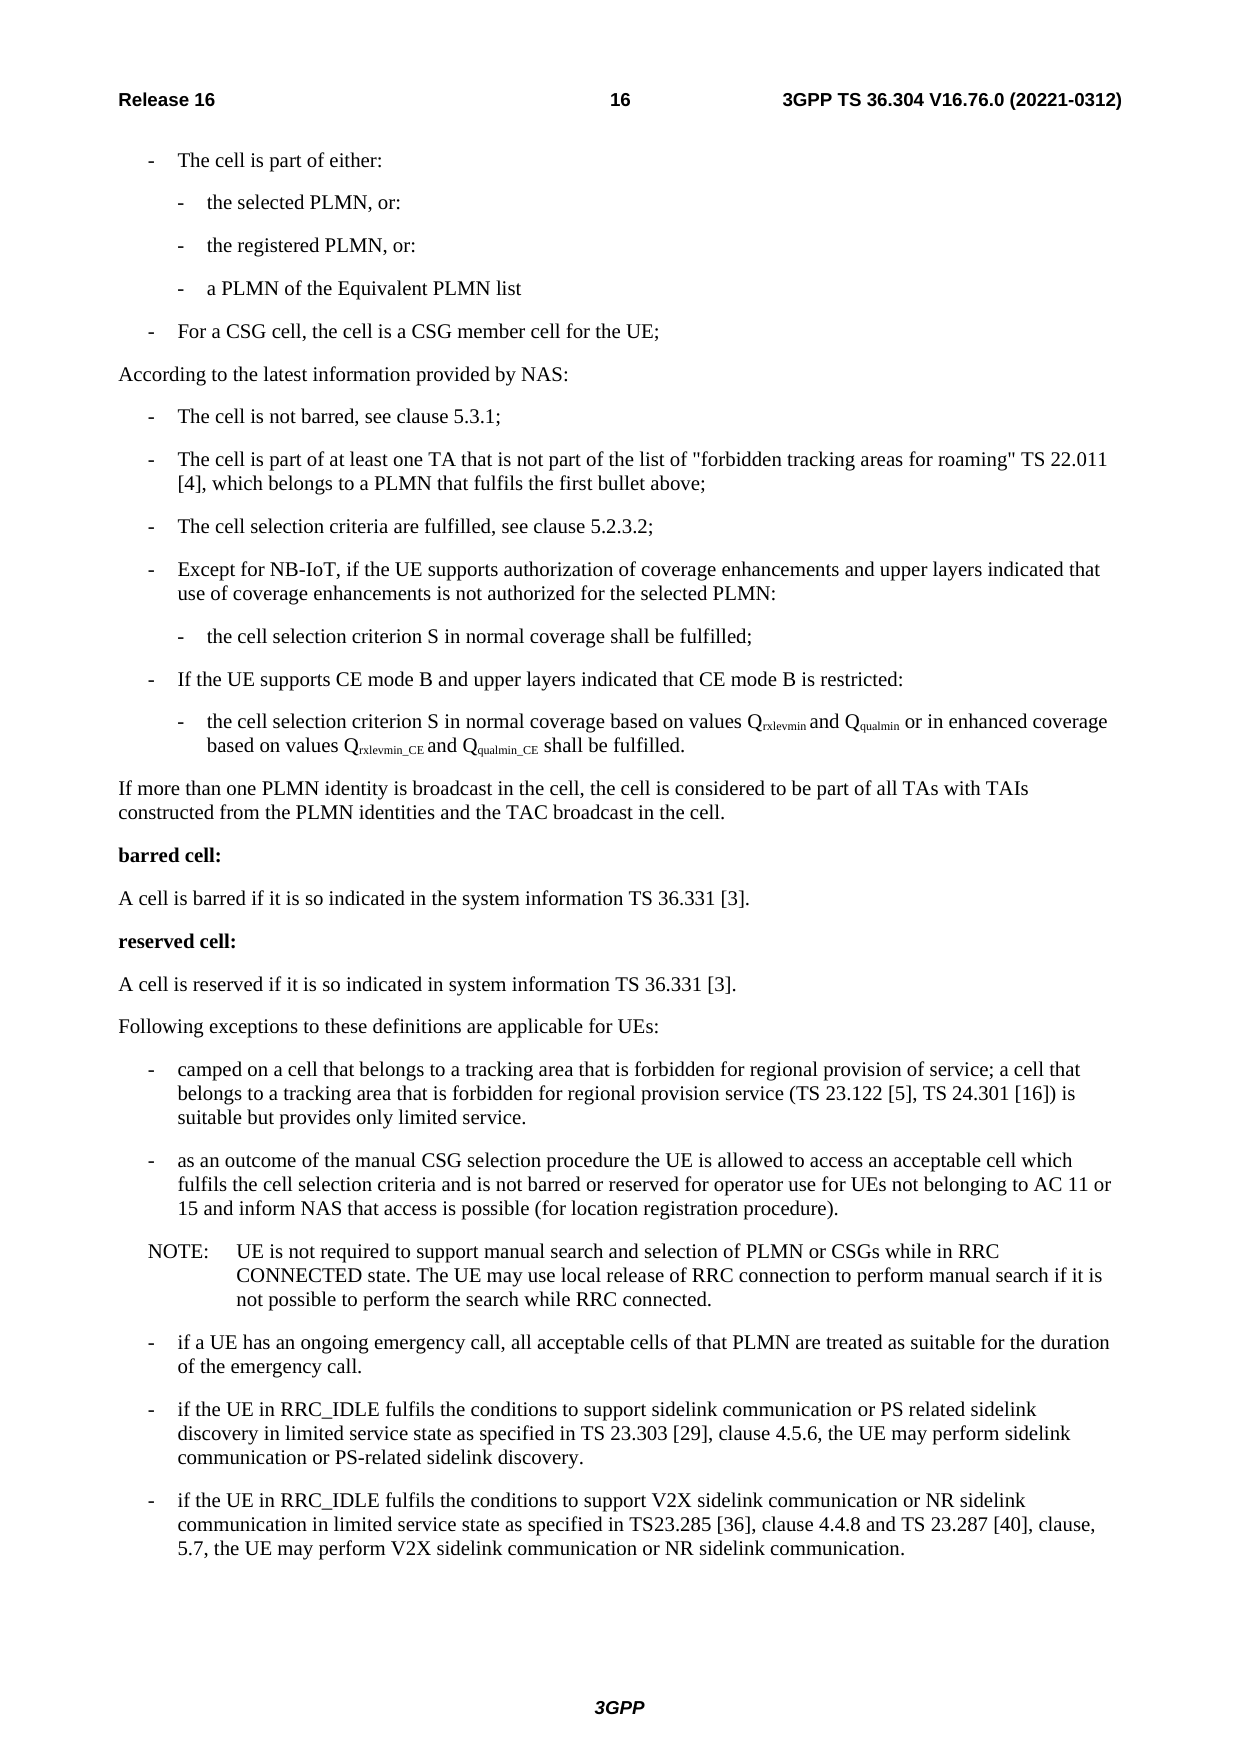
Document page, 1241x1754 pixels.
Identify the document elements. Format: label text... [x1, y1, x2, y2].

text A cell is barred if it is so indicated in the system information TS 36.331 [3]. [118, 886, 1122, 910]
text - the cell selection criterion S in normal coverage based on values Qrxlevmin and Qqualmin or in enhanced coverage based on values Qrxlevmin_CE and Qqualmin_CE shall be fulfilled. [177, 709, 1122, 757]
text - If the UE supports CE mode B and upper layers indicated that CE mode B is restricted: [148, 667, 1122, 691]
text - The cell selection criteria are fulfilled, see clause 5.2.3.2; [148, 514, 1122, 538]
text - the selected PLMN, or: [177, 190, 1122, 214]
text - The cell is not barred, see clause 5.3.1; [148, 404, 1122, 428]
text - Except for NB-IoT, if the UE supports authorization of coverage enhancements and upper layers indicated that use of coverage enhancements is not authorized for the selected PLMN: [148, 557, 1122, 605]
text - The cell is part of either: [148, 147, 1122, 172]
text - the cell selection criterion S in normal coverage shall be fulfilled; [177, 624, 1122, 648]
text A cell is reserved if it is so indicated in system information TS 36.331 [3]. [118, 972, 1122, 996]
text - The cell is part of at least one TA that is not part of the list of "forbidden tracking areas for roaming" TS 22.011 [4], which belongs to a PLMN that fulfils the first bullet above; [148, 447, 1122, 495]
text - the registered PLMN, or: [177, 233, 1122, 257]
text Following exceptions to these definitions are applicable for UEs: [118, 1014, 1122, 1038]
text - For a CSG cell, the cell is a CSG member cell for the UE; [148, 319, 1122, 343]
text If more than one PLMN identity is broadcast in the cell, the cell is considered to be part of all TAs with TAIs constructed from the PLMN identities and the TAC broadcast in the cell. [118, 776, 1122, 824]
text - camped on a cell that belongs to a tracking area that is forbidden for regional provision of service; a cell that belongs to a tracking area that is forbidden for regional provision service (TS 23.122 [5], TS 24.301 [16]) is suitable but provides only limited service. [148, 1057, 1122, 1129]
text - a PLMN of the Equivalent PLMN list [177, 276, 1122, 300]
text According to the latest information provided by NAS: [118, 362, 1122, 386]
text NOTE: UE is not required to support manual search and selection of PLMN or CSGs while in RRC CONNECTED state. The UE may use local release of RRC connection to perform manual search if it is not possible to perform the search while RRC connected. [148, 1239, 1122, 1311]
text - if the UE in RRC_IDLE fulfils the conditions to support sidelink communication or PS related sidelink discovery in limited service state as specified in TS 23.303 [29], clause 4.5.6, the UE may perform sidelink communication or PS-related sidelink discovery. [148, 1397, 1122, 1469]
text - if a UE has an ongoing emergency call, all acceptable cells of that PLMN are treated as suitable for the duration of the emergency call. [148, 1330, 1122, 1378]
text - as an outcome of the manual CSG selection procedure the UE is allowed to access an acceptable cell which fulfils the cell selection criteria and is not barred or reserved for operator use for UEs not belonging to AC 11 or 15 and inform NAS that access is possible (for location registration procedure). [148, 1148, 1122, 1220]
text reserved cell: [118, 929, 1122, 953]
text - if the UE in RRC_IDLE fulfils the conditions to support V2X sidelink communication or NR sidelink communication in limited service state as specified in TS23.285 [36], clause 4.4.8 and TS 23.287 [40], clause, 5.7, the UE may perform V2X sidelink communication or NR sidelink communication. [148, 1488, 1122, 1560]
text barred cell: [118, 843, 1122, 867]
